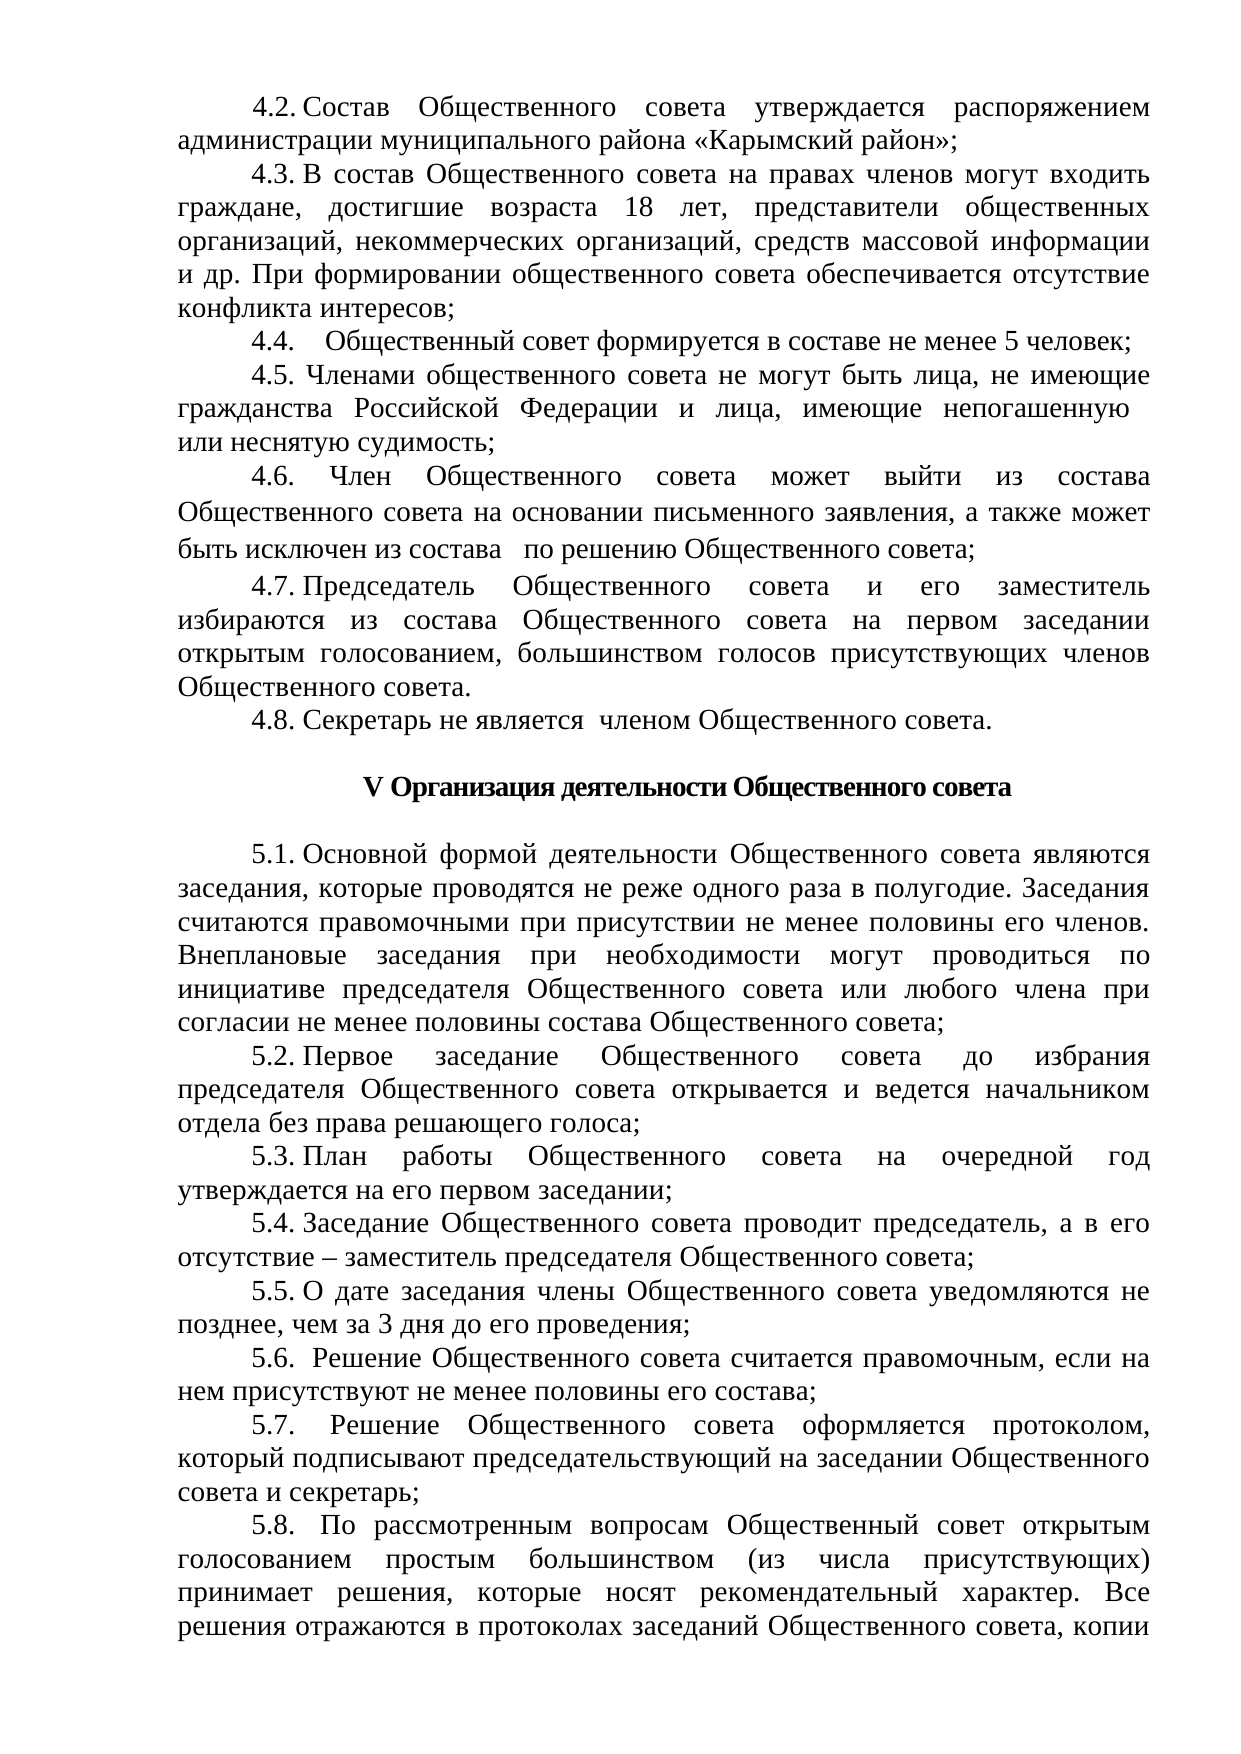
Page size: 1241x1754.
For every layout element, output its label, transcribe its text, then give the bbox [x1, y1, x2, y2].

list Решение Общественного совета считается правомочным, если на нем присутствуют не менее половины его состава; [177, 1340, 1152, 1407]
text 4.5. Членами общественного совета не могут быть лица, не имеющие гражданства Российской Федерации и лица, имеющие непогашенную или неснятую судимость; [177, 357, 1152, 458]
list Решение Общественного совета оформляется протоколом, который подписывают председательствующий на заседании Общественного совета и секретарь; [177, 1407, 1152, 1507]
list Первое заседание Общественного совета до избрания председателя Общественного совета открывается и ведется начальником отдела без права решающего голоса; [177, 1038, 1152, 1138]
list Общественный совет формируется в составе не менее 5 человек; [177, 323, 1152, 357]
list Заседание Общественного совета проводит председатель, а в его отсутствие – заместитель председателя Общественного совета; [177, 1206, 1152, 1273]
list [177, 1507, 1152, 1642]
text V Организация деятельности Общественного совета [224, 769, 1152, 803]
list Секретарь не является членом Общественного совета. [177, 702, 1152, 736]
text 4.6. Член Общественного совета может выйти из состава Общественного совета на основании письменного заявления, а также может быть исключен из состава по решению Общественного совета; [177, 458, 1152, 565]
list Основной формой деятельности Общественного совета являются заседания, которые проводятся не реже одного раза в полугодие. Заседания считаются правомочными при присутствии не менее половины его членов. Внеплановые заседания при необходимости могут проводиться по инициативе председателя Общественного совета или любого члена при согласии не менее половины состава Общественного совета; [177, 837, 1152, 1038]
list О дате заседания члены Общественного совета уведомляются не позднее, чем за 3 дня до его проведения; [177, 1273, 1152, 1340]
list Председатель Общественного совета и его заместитель избираются из состава Общественного совета на первом заседании открытым голосованием, большинством голосов присутствующих членов Общественного совета. [177, 568, 1152, 702]
list Состав Общественного совета утверждается распоряжением администрации муниципального района «Карымский район»; [177, 89, 1152, 156]
list В состав Общественного совета на правах членов могут входить граждане, достигшие возраста 18 лет, представители общественных организаций, некоммерческих организаций, средств массовой информации и др. При формировании общественного совета обеспечивается отсутствие конфликта интересов; [177, 156, 1152, 323]
list План работы Общественного совета на очередной год утверждается на его первом заседании; [177, 1138, 1152, 1206]
